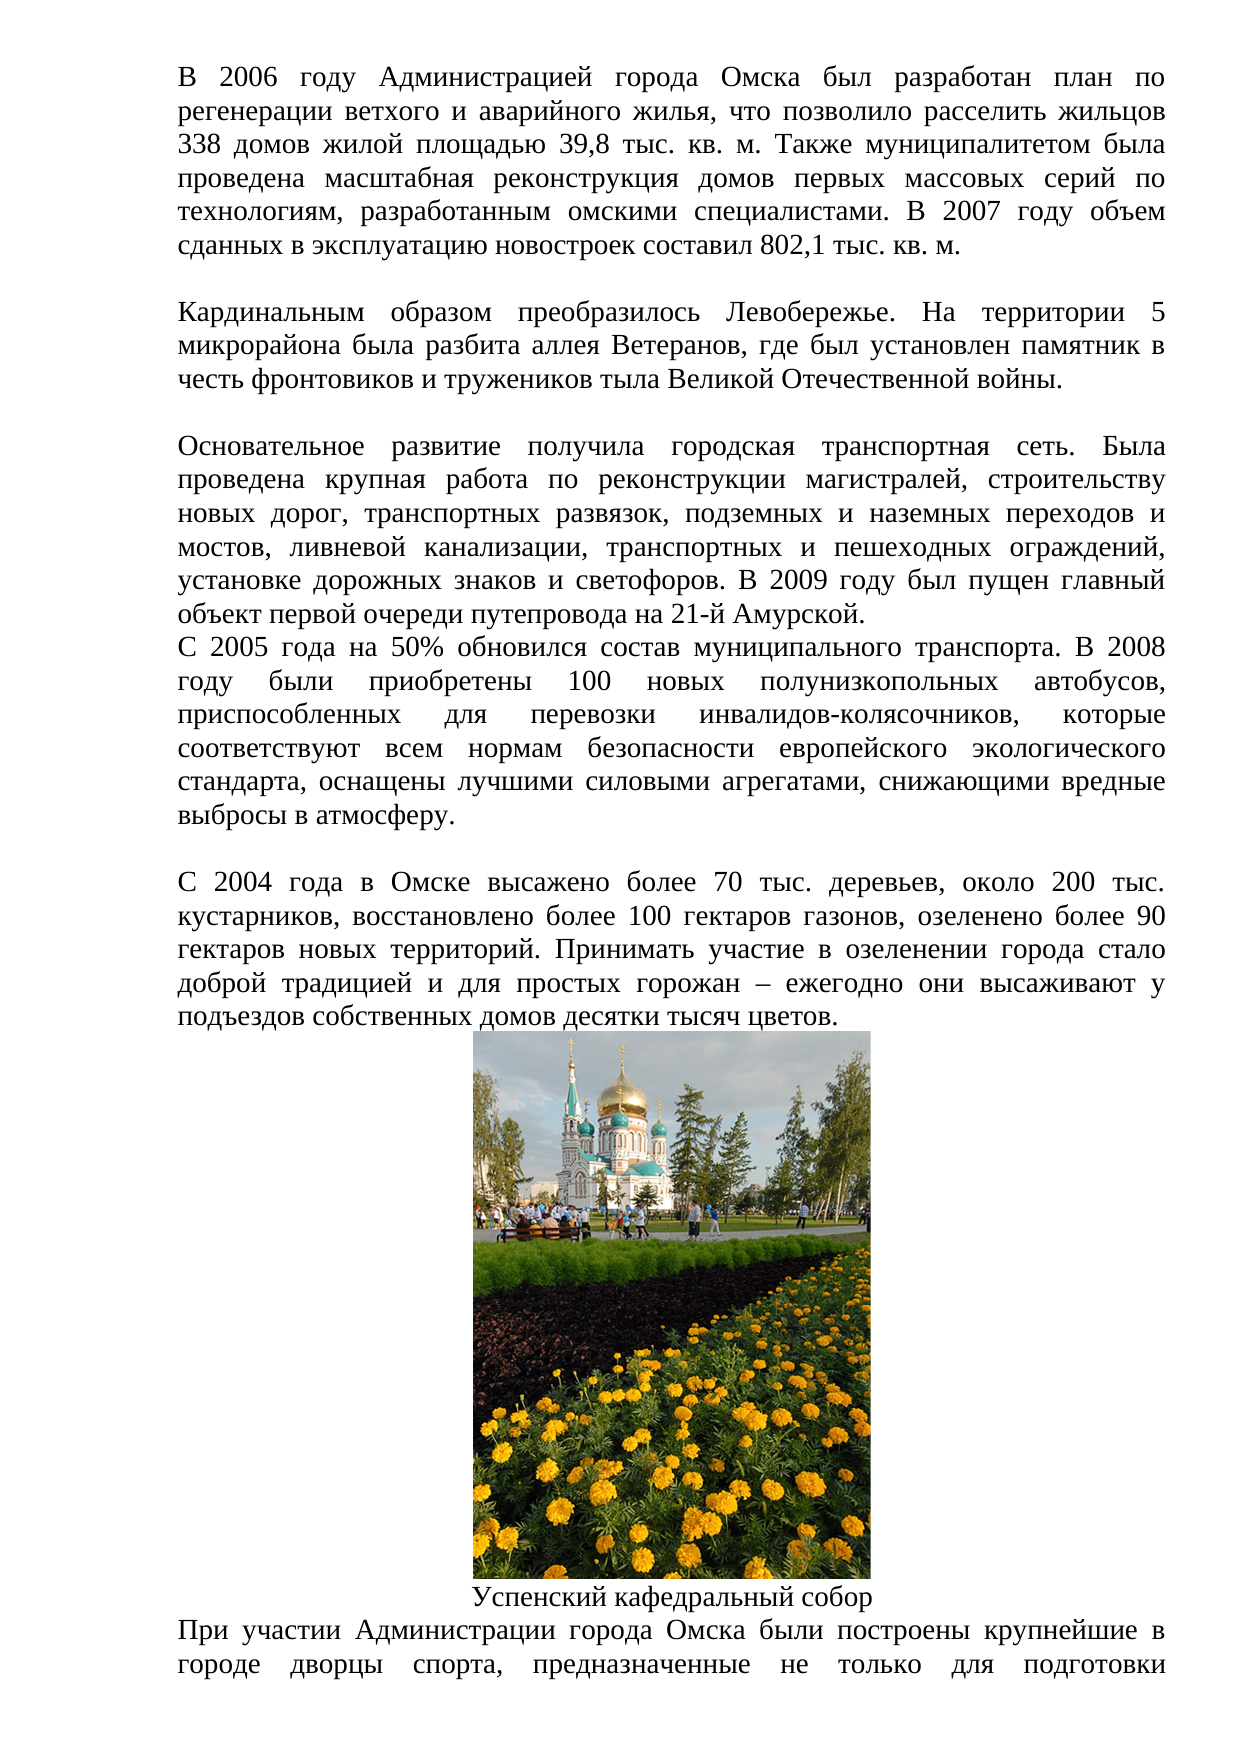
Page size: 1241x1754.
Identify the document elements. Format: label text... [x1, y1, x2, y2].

text С 2005 года на 50% обновился состав муниципального транспорта. В 2008 году были приобретены 100 новых полунизкопольных автобусов, приспособленных для перевозки инвалидов-колясочников, которые соответствуют всем нормам безопасности европейского экологического стандарта, оснащены лучшими силовыми агрегатами, снижающими вредные выбросы в атмосферу. [177, 629, 1167, 831]
text Основательное развитие получила городская транспортная сеть. Была проведена крупная работа по реконструкции магистралей, строительству новых дорог, транспортных развязок, подземных и наземных переходов и мостов, ливневой канализации, транспортных и пешеходных ограждений, установке дорожных знаков и светофоров. В 2009 году был пущен главный объект первой очереди путепровода на 21-й Амурской. [177, 428, 1167, 629]
text В 2006 году Администрацией города Омска был разработан план по регенерации ветхого и аварийного жилья, что позволило расселить жильцов 338 домов жилой площадью 39,8 тыс. кв. м. Также муниципалитетом была проведена масштабная реконструкция домов первых массовых серий по технологиям, разработанным омскими специалистами. В 2007 году объем сданных в эксплуатацию новостроек составил 802,1 тыс. кв. м. [177, 59, 1167, 260]
text Успенский кафедральный собор [177, 1579, 1167, 1612]
picture [473, 1031, 871, 1579]
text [177, 1612, 1167, 1679]
text Кардинальным образом преобразилось Левобережье. На территории 5 микрорайона была разбита аллея Ветеранов, где был установлен памятник в честь фронтовиков и тружеников тыла Великой Отечественной войны. [177, 294, 1167, 394]
text С 2004 года в Омске высажено более 70 тыс. деревьев, около 200 тыс. кустарников, восстановлено более 100 гектаров газонов, озеленено более 90 гектаров новых территорий. Принимать участие в озеленении города стало доброй традицией и для простых горожан – ежегодно они высаживают у подъездов собственных домов десятки тысяч цветов. [177, 864, 1167, 1032]
